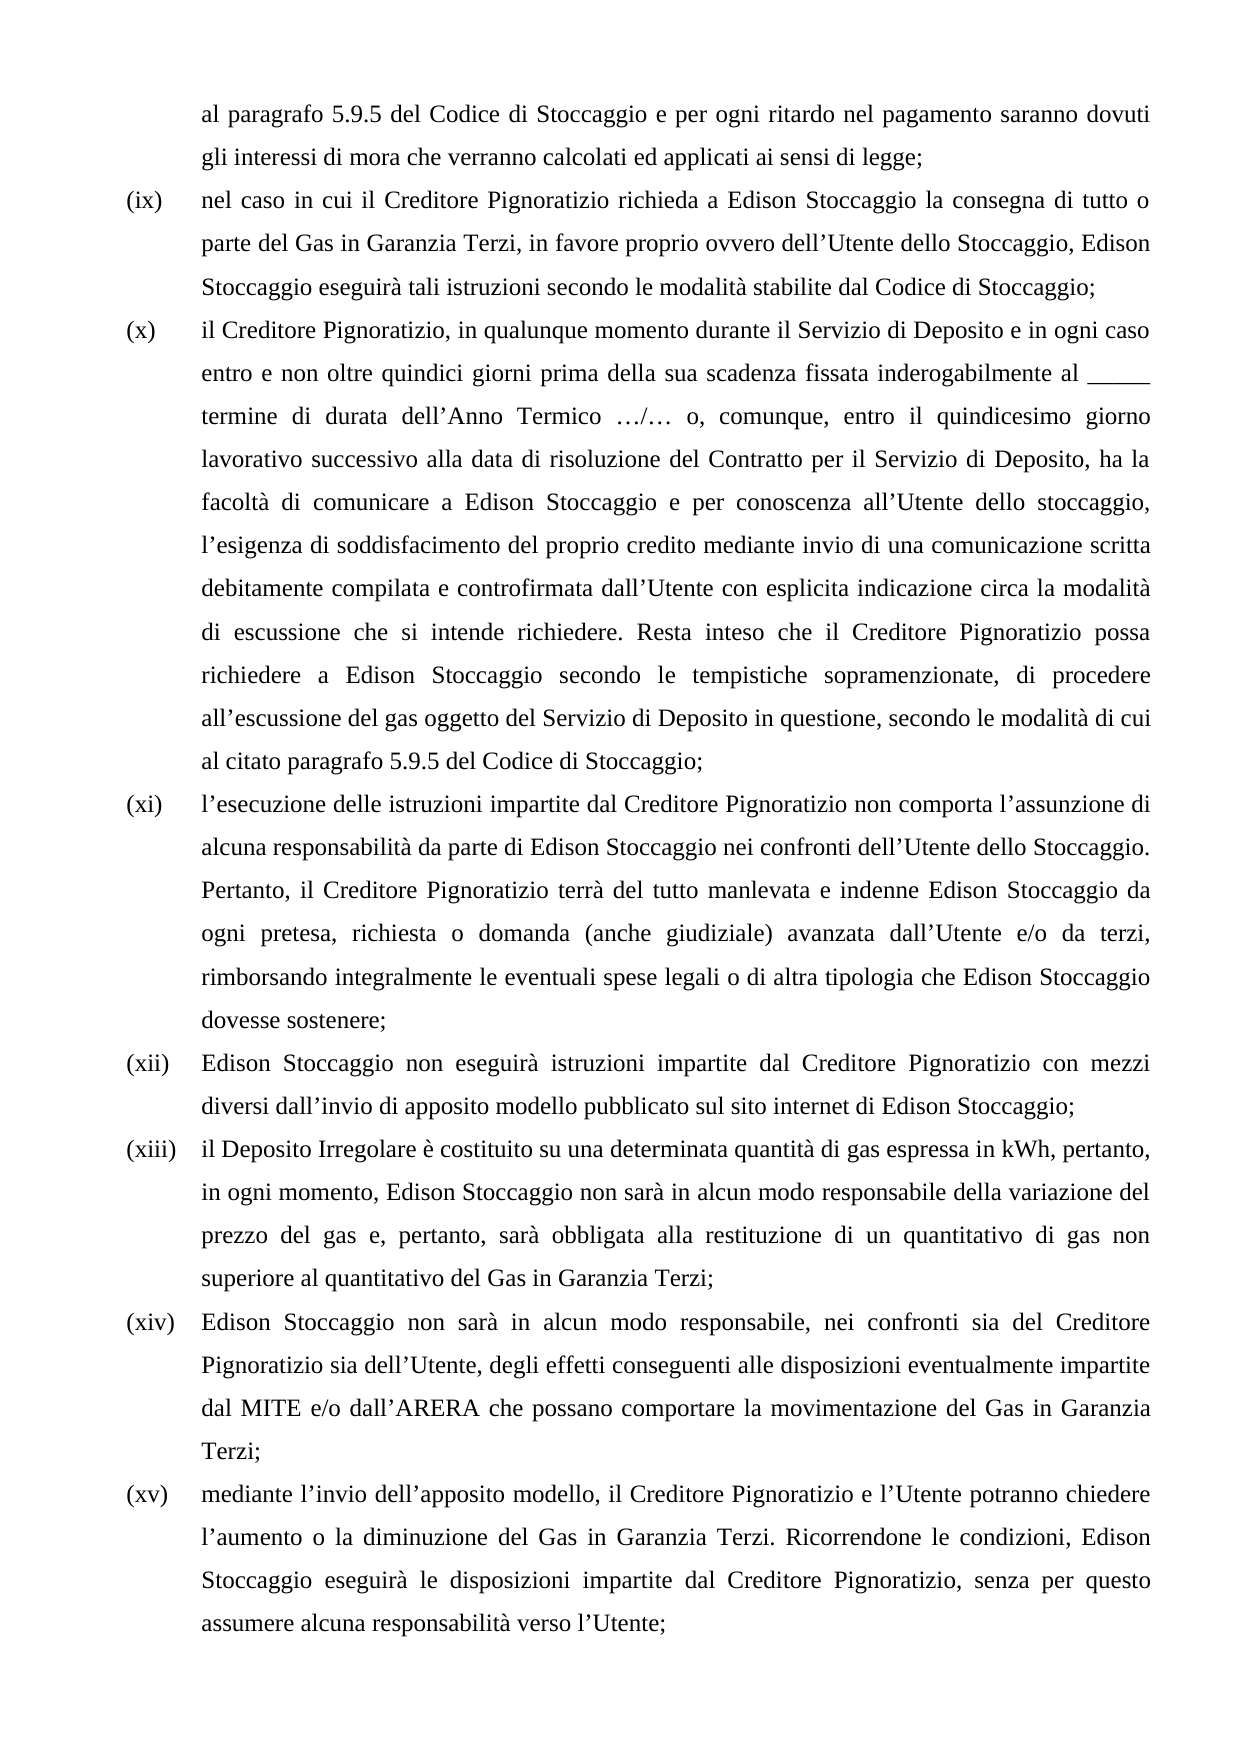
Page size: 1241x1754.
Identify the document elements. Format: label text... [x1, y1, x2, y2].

list Edison Stoccaggio non eseguirà istruzioni impartite dal Creditore Pignoratizio con mezzi diversi dall’invio di apposito modello pubblicato sul sito internet di Edison Stoccaggio; [126, 1048, 1152, 1120]
list l’esecuzione delle istruzioni impartite dal Creditore Pignoratizio non comporta l’assunzione di alcuna responsabilità da parte di Edison Stoccaggio nei confronti dell’Utente dello Stoccaggio. Pertanto, il Creditore Pignoratizio terrà del tutto manlevata e indenne Edison Stoccaggio da ogni pretesa, richiesta o domanda (anche giudiziale) avanzata dall’Utente e/o da terzi, rimborsando integralmente le eventuali spese legali o di altra tipologia che Edison Stoccaggio dovesse sostenere; [126, 789, 1152, 1033]
list nel caso in cui il Creditore Pignoratizio richieda a Edison Stoccaggio la consegna di tutto o parte del Gas in Garanzia Terzi, in favore proprio ovvero dell’Utente dello Stoccaggio, Edison Stoccaggio eseguirà tali istruzioni secondo le modalità stabilite dal Codice di Stoccaggio; [126, 185, 1152, 300]
list il Deposito Irregolare è costituito su una determinata quantità di gas espressa in kWh, pertanto, in ogni momento, Edison Stoccaggio non sarà in alcun modo responsabile della variazione del prezzo del gas e, pertanto, sarà obbligata alla restituzione di un quantitativo di gas non superiore al quantitativo del Gas in Garanzia Terzi; [126, 1134, 1152, 1292]
list Edison Stoccaggio non sarà in alcun modo responsabile, nei confronti sia del Creditore Pignoratizio sia dell’Utente, degli effetti conseguenti alle disposizioni eventualmente impartite dal MITE e/o dall’ARERA che possano comportare la movimentazione del Gas in Garanzia Terzi; [126, 1307, 1152, 1465]
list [126, 99, 1152, 171]
list il Creditore Pignoratizio, in qualunque momento durante il Servizio di Deposito e in ogni caso entro e non oltre quindici giorni prima della sua scadenza fissata inderogabilmente al _____ termine di durata dell’Anno Termico …/… o, comunque, entro il quindicesimo giorno lavorativo successivo alla data di risoluzione del Contratto per il Servizio di Deposito, ha la facoltà di comunicare a Edison Stoccaggio e per conoscenza all’Utente dello stoccaggio, l’esigenza di soddisfacimento del proprio credito mediante invio di una comunicazione scritta debitamente compilata e controfirmata dall’Utente con esplicita indicazione circa la modalità di escussione che si intende richiedere. Resta inteso che il Creditore Pignoratizio possa richiedere a Edison Stoccaggio secondo le tempistiche sopramenzionate, di procedere all’escussione del gas oggetto del Servizio di Deposito in questione, secondo le modalità di cui al citato paragrafo 5.9.5 del Codice di Stoccaggio; [126, 315, 1152, 775]
list mediante l’invio dell’apposito modello, il Creditore Pignoratizio e l’Utente potranno chiedere l’aumento o la diminuzione del Gas in Garanzia Terzi. Ricorrendone le condizioni, Edison Stoccaggio eseguirà le disposizioni impartite dal Creditore Pignoratizio, senza per questo assumere alcuna responsabilità verso l’Utente; [126, 1479, 1152, 1637]
